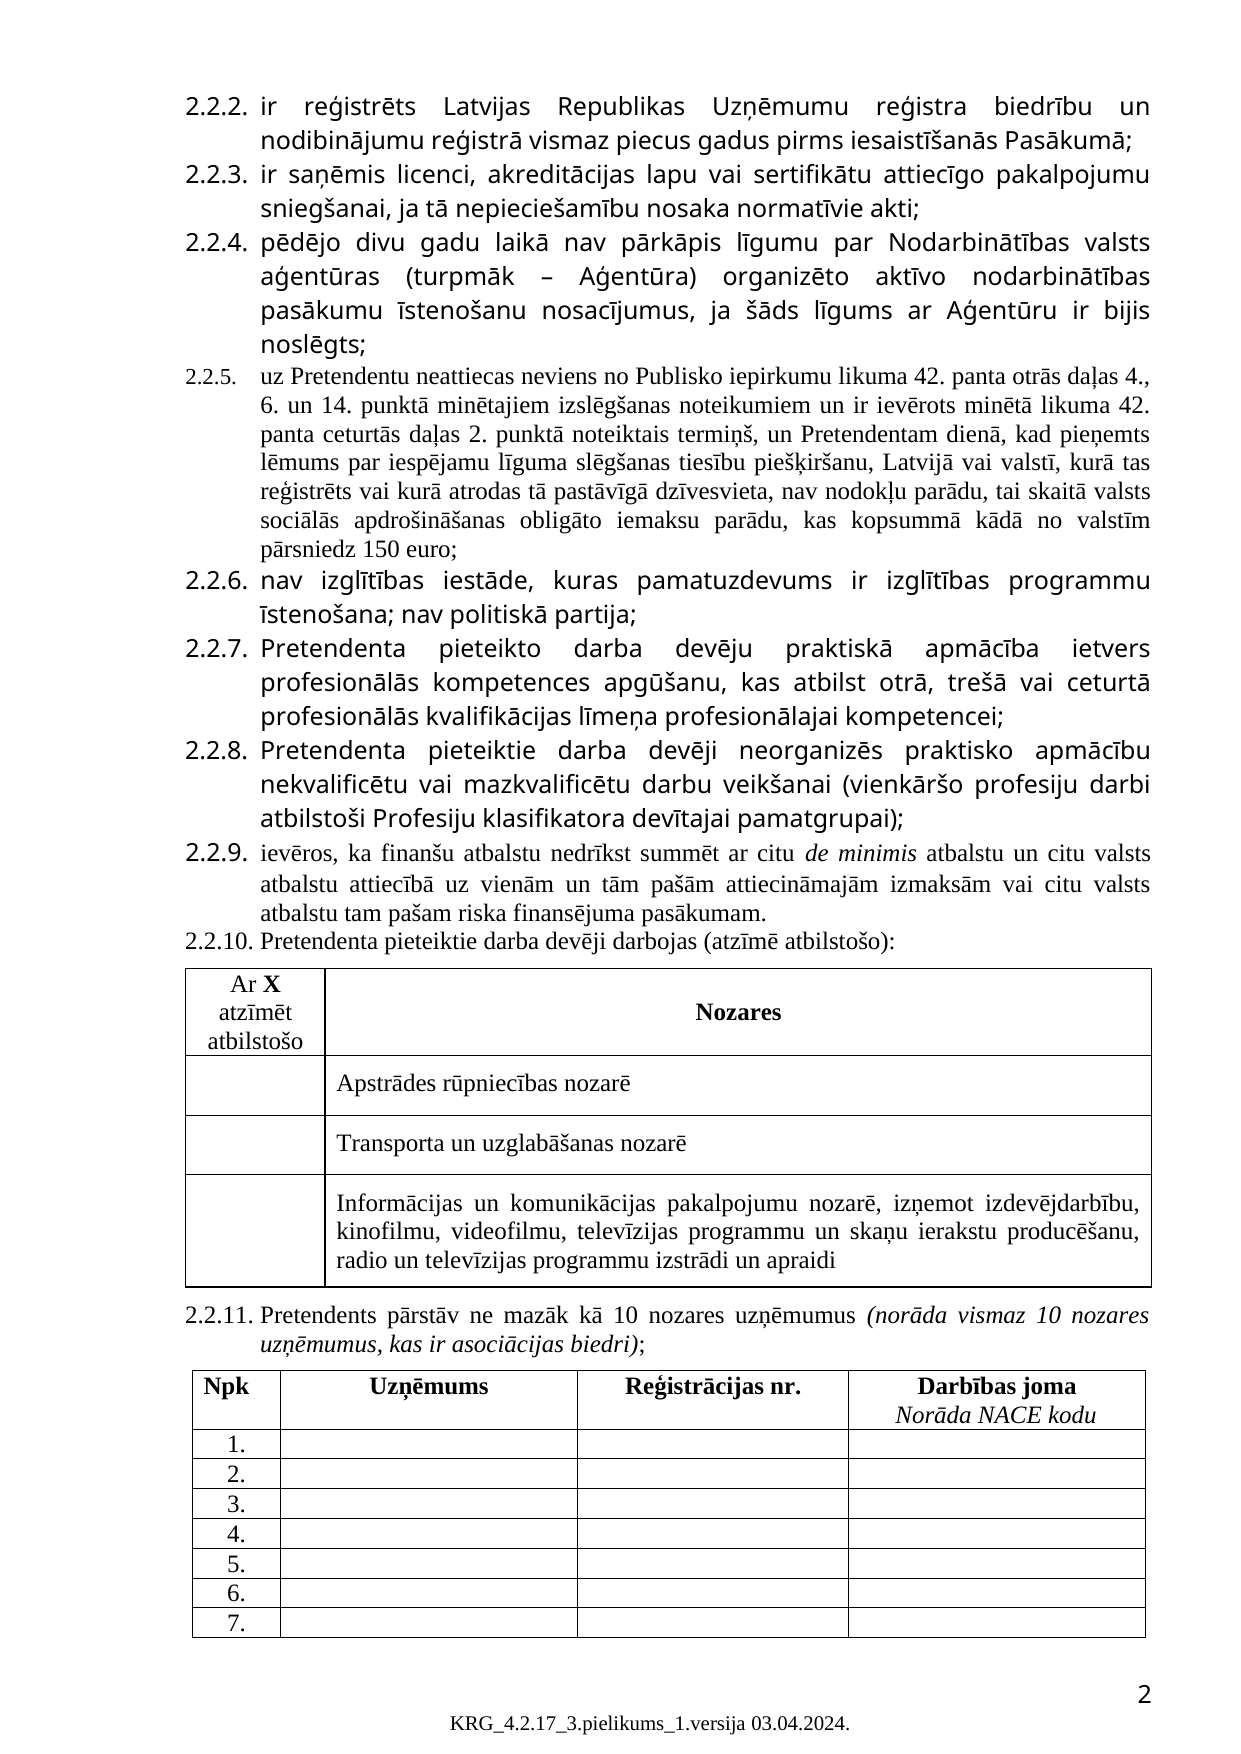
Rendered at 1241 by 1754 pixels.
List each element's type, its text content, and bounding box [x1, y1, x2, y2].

table_cell [281, 1459, 577, 1488]
table_cell [578, 1430, 848, 1458]
table_cell [849, 1549, 1145, 1577]
table_cell Apstrādes rūpniecības nozarē [326, 1056, 1151, 1114]
list Pretendents pārstāv ne mazāk kā 10 nozares uzņēmumus (norāda vismaz 10 nozares uzņēmumus, kas ir asociācijas biedri); [185, 1300, 1152, 1357]
list Pretendenta pieteiktie darba devēji darbojas (atzīmē atbilstošo): [185, 926, 1152, 955]
table_cell 1. [193, 1430, 280, 1458]
table_cell [849, 1608, 1145, 1637]
list pēdējo divu gadu laikā nav pārkāpis līgumu par Nodarbinātības valsts aģentūras (turpmāk – Aģentūra) organizēto aktīvo nodarbinātības pasākumu īstenošanu nosacījumus, ja šāds līgums ar Aģentūru ir bijis noslēgts; [185, 225, 1152, 361]
table_cell Informācijas un komunikācijas pakalpojumu nozarē, izņemot izdevējdarbību, kinofilmu, videofilmu, televīzijas programmu un skaņu ierakstu producēšanu, radio un televīzijas programmu izstrādi un apraidi [326, 1175, 1151, 1286]
table_cell 7. [193, 1608, 280, 1637]
table_cell [578, 1608, 848, 1637]
table_cell [849, 1430, 1145, 1458]
table_cell [281, 1430, 577, 1458]
list ievēros, ka finanšu atbalstu nedrīkst summēt ar citu de minimis atbalstu un citu valsts atbalstu attiecībā uz vienām un tām pašām attiecināmajām izmaksām vai citu valsts atbalstu tam pašam riska finansējuma pasākumam. [185, 835, 1152, 926]
list nav izglītības iestāde, kuras pamatuzdevums ir izglītības programmu īstenošana; nav politiskā partija; [185, 562, 1152, 631]
table_cell 5. [193, 1549, 280, 1577]
table_cell [849, 1489, 1145, 1518]
table_header Darbības joma Norāda NACE kodu [849, 1371, 1145, 1428]
table_cell 3. [193, 1489, 280, 1518]
table_cell [186, 1116, 324, 1174]
table_cell 6. [193, 1579, 280, 1607]
table_header Ar X atzīmēt atbilstošo [186, 969, 324, 1055]
table_cell [849, 1519, 1145, 1548]
table_cell Transporta un uzglabāšanas nozarē [326, 1116, 1151, 1174]
table_cell [281, 1579, 577, 1607]
table_cell 4. [193, 1519, 280, 1548]
table_cell [281, 1608, 577, 1637]
table_cell [849, 1459, 1145, 1488]
list Pretendenta pieteiktie darba devēji neorganizēs praktisko apmācību nekvalificētu vai mazkvalificētu darbu veikšanai (vienkāršo profesiju darbi atbilstoši Profesiju klasifikatora devītajai pamatgrupai); [185, 733, 1152, 835]
table_header Uzņēmums [281, 1371, 577, 1428]
list ir reģistrēts Latvijas Republikas Uzņēmumu reģistra biedrību un nodibinājumu reģistrā vismaz piecus gadus pirms iesaistīšanās Pasākumā; [185, 89, 1152, 157]
table_cell [186, 1175, 324, 1286]
table_cell [281, 1489, 577, 1518]
table_cell [849, 1579, 1145, 1607]
table_cell [578, 1549, 848, 1577]
table_cell 2. [193, 1459, 280, 1488]
table_header Nozares [326, 969, 1151, 1055]
table_cell [186, 1056, 324, 1114]
table_cell [578, 1579, 848, 1607]
list Pretendenta pieteikto darba devēju praktiskā apmācība ietvers profesionālās kompetences apgūšanu, kas atbilst otrā, trešā vai ceturtā profesionālās kvalifikācijas līmeņa profesionālajai kompetencei; [185, 631, 1152, 733]
list uz Pretendentu neattiecas neviens no Publisko iepirkumu likuma 42. panta otrās daļas 4., 6. un 14. punktā minētajiem izslēgšanas noteikumiem un ir ievērots minētā likuma 42. panta ceturtās daļas 2. punktā noteiktais termiņš, un Pretendentam dienā, kad pieņemts lēmums par iespējamu līguma slēgšanas tiesību piešķiršanu, Latvijā vai valstī, kurā tas reģistrēts vai kurā atrodas tā pastāvīgā dzīvesvieta, nav nodokļu parādu, tai skaitā valsts sociālās apdrošināšanas obligāto iemaksu parādu, kas kopsummā kādā no valstīm pārsniedz 150 euro; [185, 361, 1152, 562]
table_header Reģistrācijas nr. [578, 1371, 848, 1428]
list ir saņēmis licenci, akreditācijas lapu vai sertifikātu attiecīgo pakalpojumu sniegšanai, ja tā nepieciešamību nosaka normatīvie akti; [185, 157, 1152, 225]
table_header Npk [193, 1371, 280, 1428]
table_cell [578, 1489, 848, 1518]
table_cell [578, 1459, 848, 1488]
table_cell [281, 1519, 577, 1548]
table_cell [578, 1519, 848, 1548]
table_cell [281, 1549, 577, 1577]
